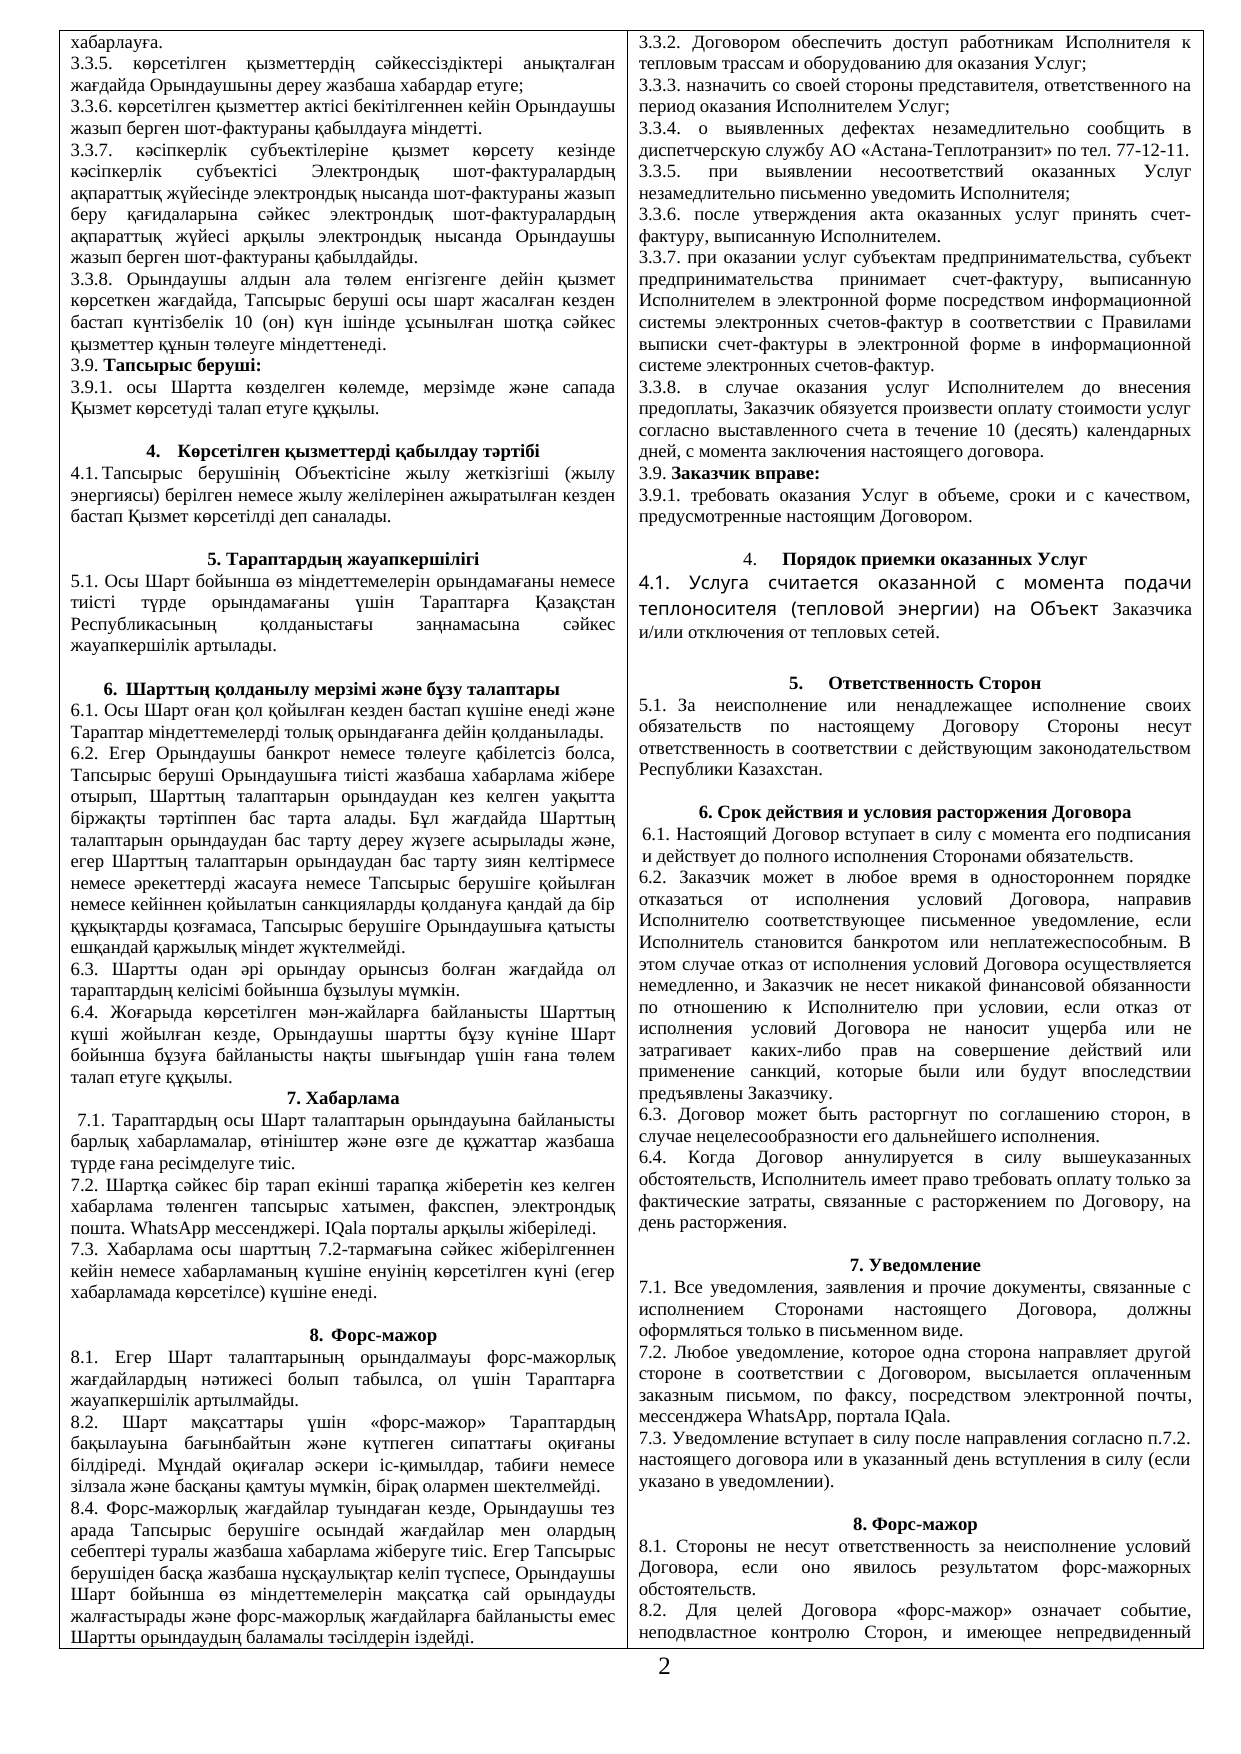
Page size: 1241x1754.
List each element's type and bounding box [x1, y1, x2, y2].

table_header [628, 31, 1203, 1648]
table_header [60, 31, 627, 1648]
